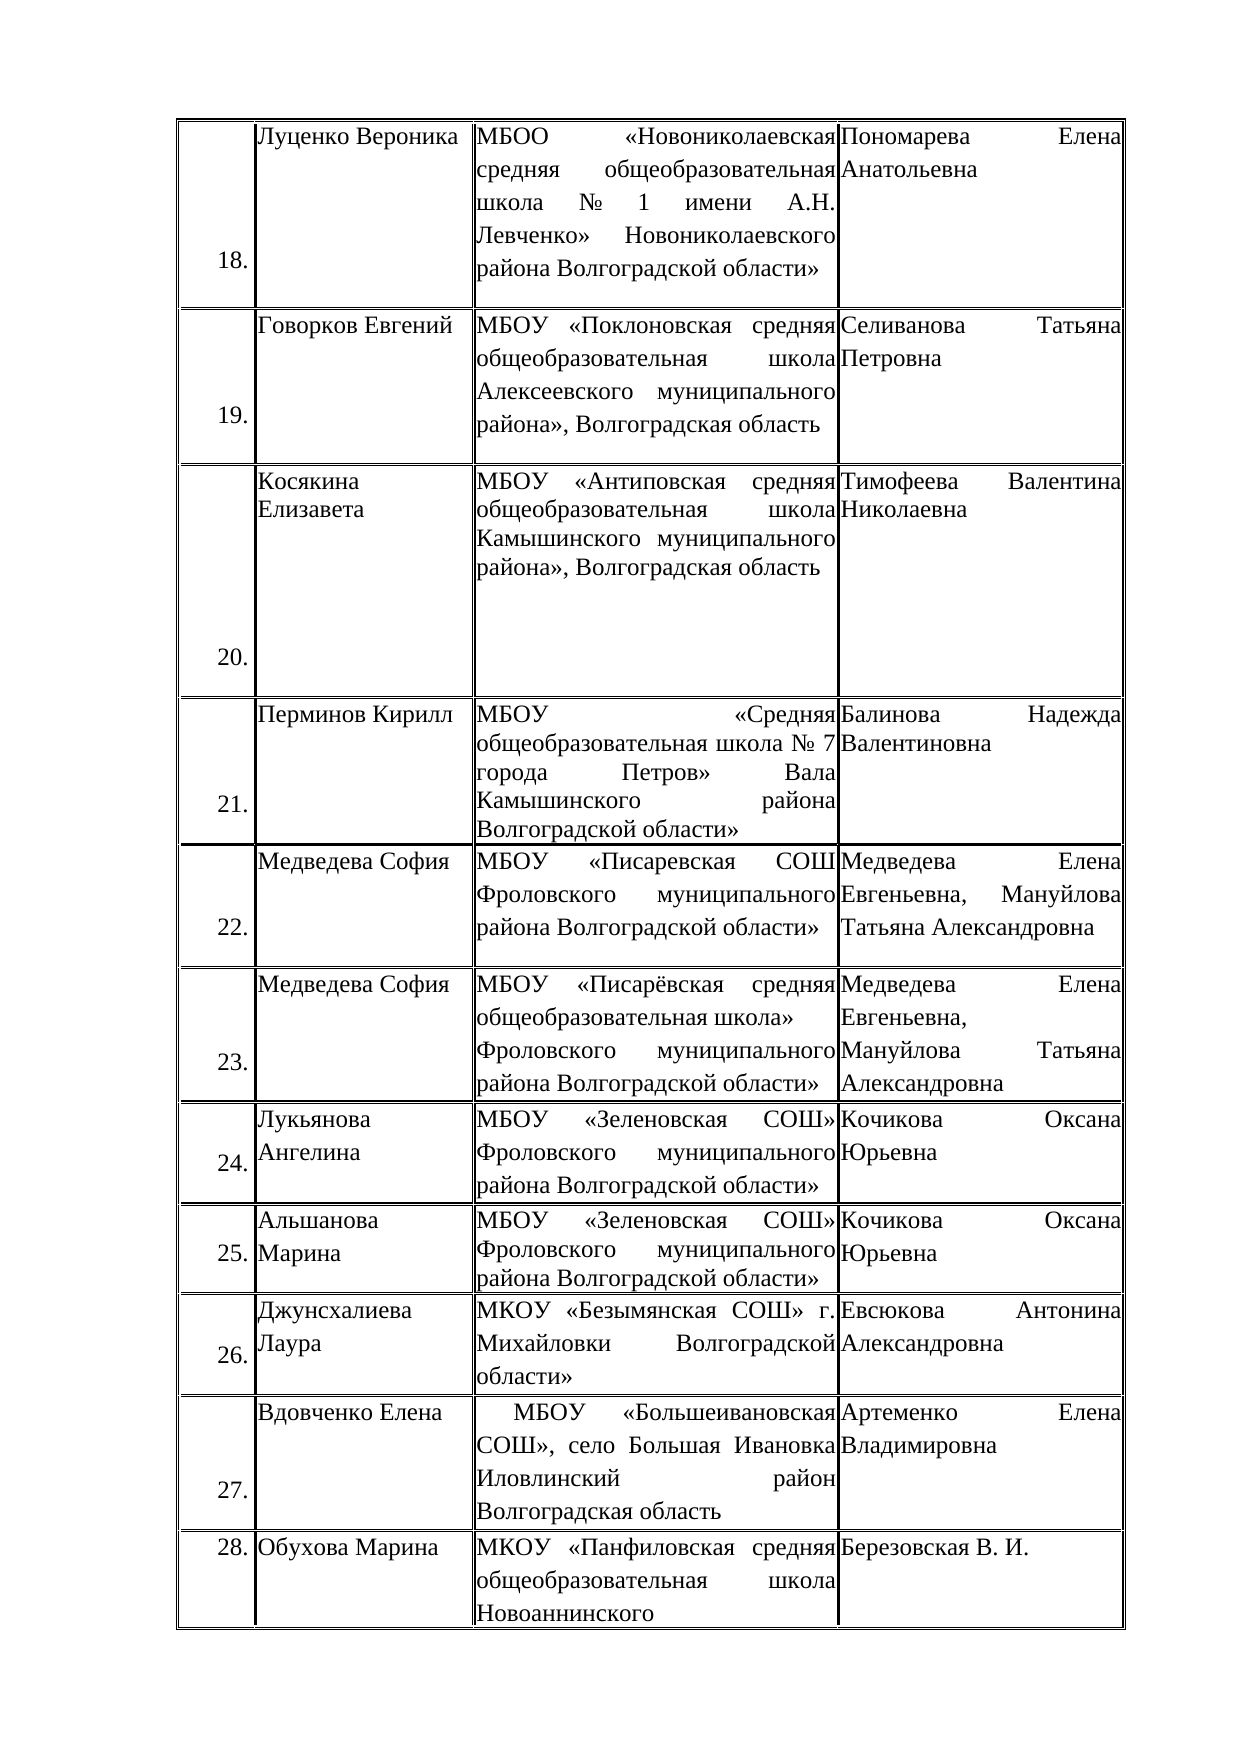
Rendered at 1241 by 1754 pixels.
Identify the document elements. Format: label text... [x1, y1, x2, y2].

table_cell [177, 307, 255, 463]
table_cell Лукьянова Ангелина [257, 1104, 472, 1202]
table_cell Артеменко Елена Владимировна [838, 1394, 1124, 1528]
table_cell [177, 463, 255, 696]
table_cell [177, 1394, 255, 1528]
table_cell Тимофеева Валентина Николаевна [838, 463, 1124, 696]
table_cell Говорков Евгений [257, 310, 472, 463]
table_cell [177, 1292, 255, 1394]
table_cell Обухова Марина [255, 1529, 474, 1627]
table_cell МБОУ «Поклоновская средняя общеобразовательная школа Алексеевского муниципального района», Волгоградская область [476, 310, 837, 463]
table_cell [177, 696, 255, 843]
table_cell Медведева София [257, 846, 472, 966]
table_cell [179, 1529, 255, 1627]
table_cell Пономарева Елена Анатольевна [838, 122, 1122, 307]
table_cell Альшанова Марина [257, 1206, 472, 1292]
table_cell [179, 1202, 254, 1292]
table_cell МБОУ «Писарёвская средняя общеобразовательная школа» Фроловского муниципального района Волгоградской области» [476, 969, 837, 1100]
table_cell Перминов Кирилл [257, 699, 472, 843]
table_cell Селиванова Татьяна Петровна [838, 307, 1124, 463]
table_cell МБОО «Новониколаевская средняя общеобразовательная школа № 1 имени А.Н. Левченко» Новониколаевского района Волгоградской области» [474, 120, 838, 307]
table_cell Кочикова Оксана Юрьевна [840, 1100, 1123, 1202]
table_cell [177, 966, 255, 1100]
table_cell Березовская В. И. [838, 1529, 1123, 1627]
table_cell Кочикова Оксана Юрьевна [840, 1202, 1123, 1292]
table_cell Медведева Елена Евгеньевна, Мануйлова Татьяна Александровна [840, 843, 1124, 966]
table_cell Джунсхалиева Лаура [257, 1295, 472, 1394]
table_cell МБОУ «Зеленовская СОШ» Фроловского муниципального района Волгоградской области» [476, 1104, 837, 1202]
table_cell МБОУ «Средняя общеобразовательная школа № 7 города Петров» Вала Камышинского района Волгоградской области» [476, 699, 837, 843]
table_cell Косякина Елизавета [257, 466, 472, 696]
table_cell МКОУ «Безымянская СОШ» г. Михайловки Волгоградской области» [476, 1295, 837, 1394]
table_cell Луценко Вероника [255, 120, 474, 307]
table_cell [474, 1532, 838, 1627]
table_cell Медведева София [257, 969, 472, 1100]
table_cell МБОУ «Антиповская средняя общеобразовательная школа Камышинского муниципального района», Волгоградская область [476, 466, 837, 696]
table_cell МБОУ «Большеивановская СОШ», село Большая Ивановка Иловлинский район Волгоградская область [476, 1397, 837, 1528]
table_cell Балинова Надежда Валентиновна [838, 696, 1124, 843]
table_cell МБОУ «Писаревская СОШ Фроловского муниципального района Волгоградской области» [476, 846, 837, 966]
table_cell Вдовченко Елена [257, 1397, 472, 1528]
table_cell Евсюкова Антонина Александровна [838, 1292, 1124, 1394]
table_cell [179, 1100, 254, 1202]
table_cell Медведева Елена Евгеньевна, Мануйлова Татьяна Александровна [838, 966, 1124, 1100]
table_cell МБОУ «Зеленовская СОШ» Фроловского муниципального района Волгоградской области» [476, 1206, 837, 1292]
table_cell [177, 843, 254, 966]
table_cell [179, 120, 255, 307]
